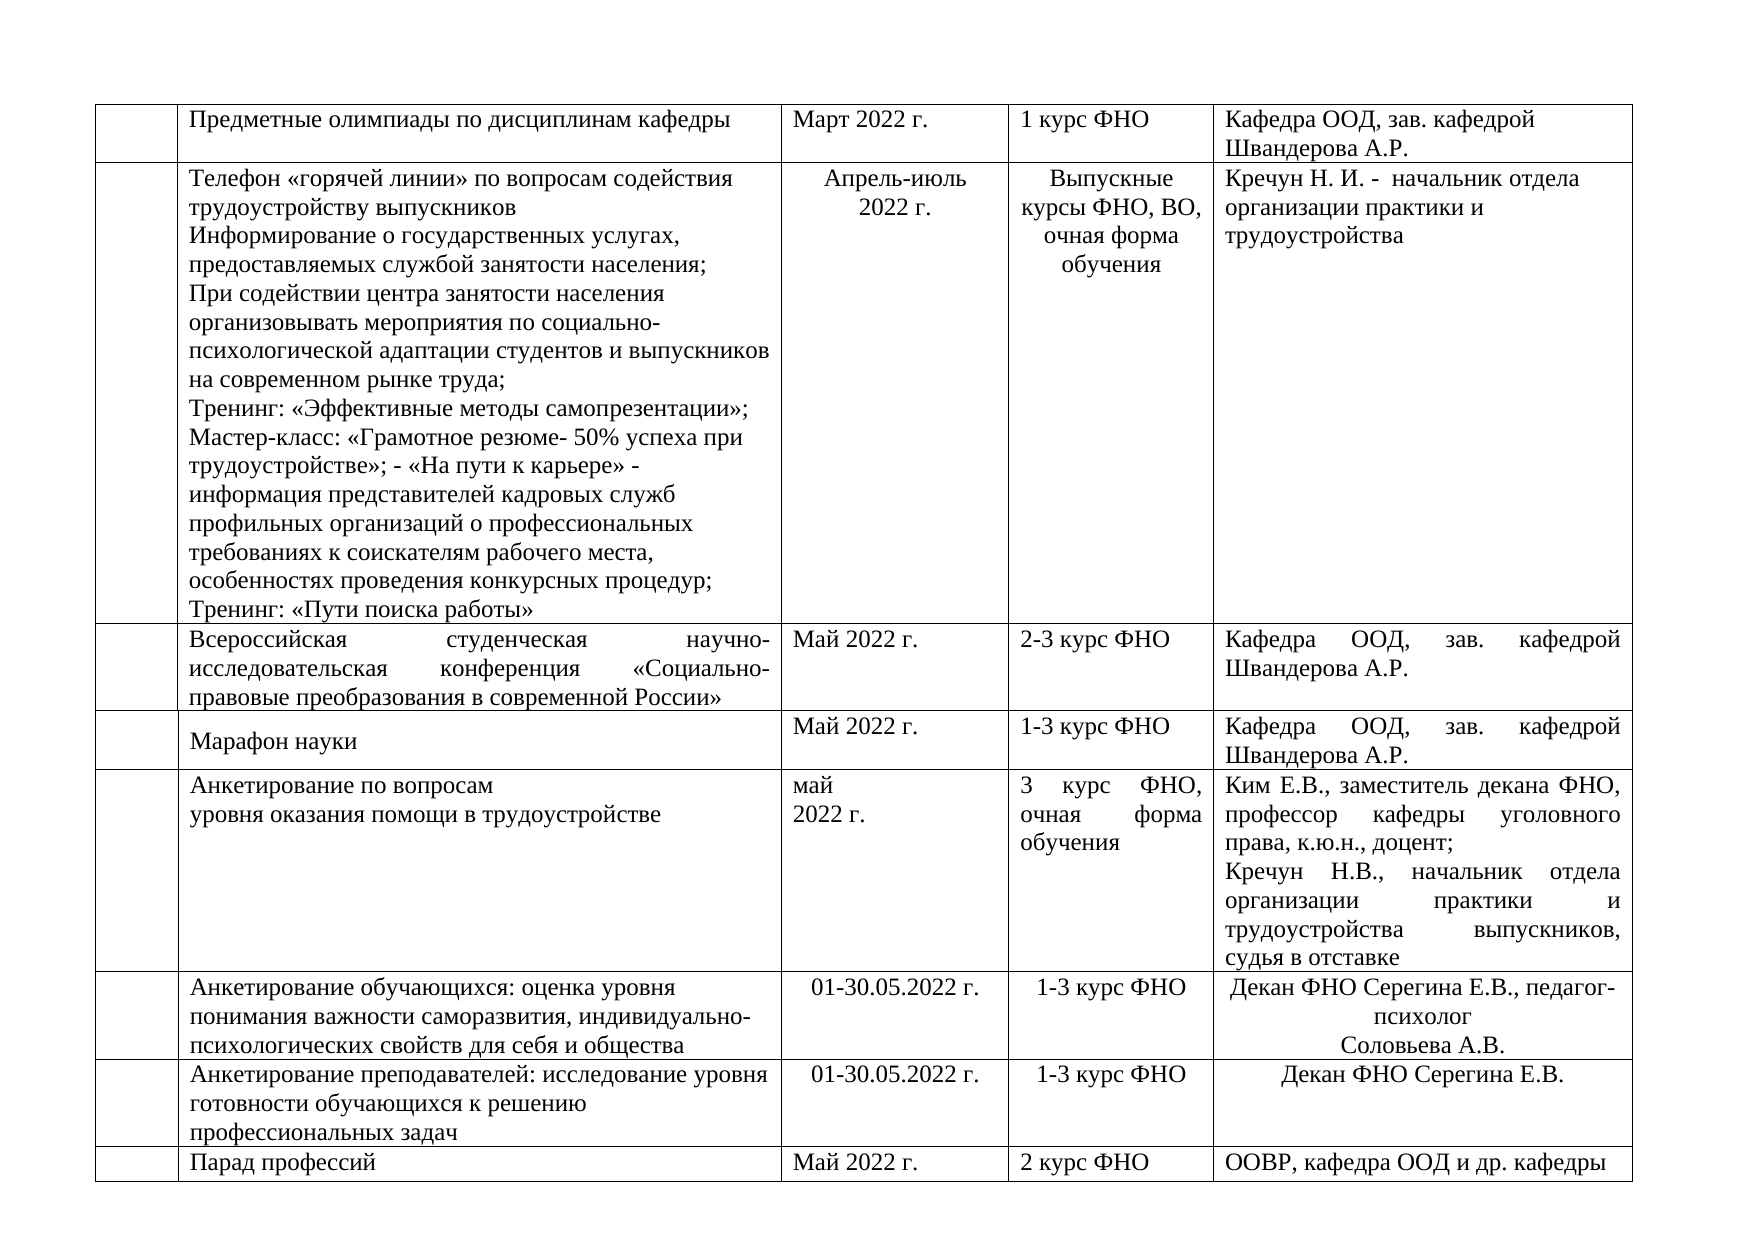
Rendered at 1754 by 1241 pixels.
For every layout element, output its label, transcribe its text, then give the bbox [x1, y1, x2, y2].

table_cell [96, 105, 177, 162]
table_cell 1 курс ФНО [1009, 105, 1213, 162]
table_cell Март 2022 г. [782, 105, 1008, 162]
table_cell 1-3 курс ФНО [1009, 1060, 1213, 1146]
table_cell [96, 711, 178, 769]
table_cell май 2022 г. [782, 770, 1008, 971]
table_cell Анкетирование обучающихся: оценка уровня понимания важности саморазвития, индивидуально-психологических свойств для себя и общества [179, 972, 781, 1058]
table_cell 01-30.05.2022 г. [782, 972, 1008, 1058]
table_cell 1-3 курс ФНО [1009, 711, 1213, 769]
table_cell Анкетирование по вопросам уровня оказания помощи в трудоустройстве [179, 770, 781, 971]
table_cell Анкетирование преподавателей: исследование уровня готовности обучающихся к решению профессиональных задач [179, 1060, 781, 1146]
table_cell Ким Е.В., заместитель декана ФНО, профессор кафедры уголовного права, к.ю.н., доцент; Кречун Н.В., начальник отдела организации практики и трудоустройства выпускников, судья в отставке [1214, 770, 1632, 971]
table_cell 2-3 курс ФНО [1009, 624, 1213, 710]
table_cell Кафедра ООД, зав. кафедрой Швандерова А.Р. [1214, 711, 1632, 769]
table_cell Всероссийская студенческая научно-исследовательская конференция «Социально-правовые преобразования в современной России» [178, 624, 781, 710]
table_cell Май 2022 г. [782, 624, 1008, 710]
table_cell Кафедра ООД, зав. кафедрой Швандерова А.Р. [1214, 624, 1632, 710]
table_cell Май 2022 г. [782, 711, 1008, 769]
table_cell Парад профессий [179, 1147, 781, 1181]
table_cell [96, 972, 178, 1058]
table_cell Декан ФНО Серегина Е.В. [1214, 1060, 1632, 1146]
table_cell [96, 624, 177, 710]
table_cell 2 курс ФНО [1009, 1147, 1213, 1181]
table_cell Апрель-июль 2022 г. [782, 163, 1008, 623]
table_cell 3 курс ФНО, очная форма обучения [1009, 770, 1213, 971]
table_cell Выпускные курсы ФНО, ВО, очная форма обучения [1009, 163, 1213, 623]
table_cell Кречун Н. И. - начальник отдела организации практики и трудоустройства [1214, 163, 1632, 623]
table_cell ООВР, кафедра ООД и др. кафедры [1214, 1147, 1632, 1181]
table_cell 01-30.05.2022 г. [782, 1060, 1008, 1146]
table_cell Май 2022 г. [782, 1147, 1008, 1181]
table_cell Марафон науки [179, 711, 781, 769]
table_cell Предметные олимпиады по дисциплинам кафедры [178, 105, 781, 162]
table_cell [96, 1060, 178, 1146]
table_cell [1214, 105, 1632, 162]
table_cell Телефон «горячей линии» по вопросам содействия трудоустройству выпускников Информирование о государственных услугах, предоставляемых службой занятости населения; При содействии центра занятости населения организовывать мероприятия по социально-психологической адаптации студентов и выпускников на современном рынке труда; Тренинг: «Эффективные методы самопрезентации»; Мастер-класс: «Грамотное резюме- 50% успеха при трудоустройстве»; - «На пути к карьере» - информация представителей кадровых служб профильных организаций о профессиональных требованиях к соискателям рабочего места, особенностях проведения конкурсных процедур; Тренинг: «Пути поиска работы» [178, 163, 781, 623]
table_cell 1-3 курс ФНО [1009, 972, 1213, 1058]
table_cell [96, 163, 177, 623]
table_cell [96, 1147, 178, 1181]
table_cell Декан ФНО Серегина Е.В., педагог-психолог Соловьева А.В. [1214, 972, 1632, 1058]
table_cell [96, 770, 178, 971]
